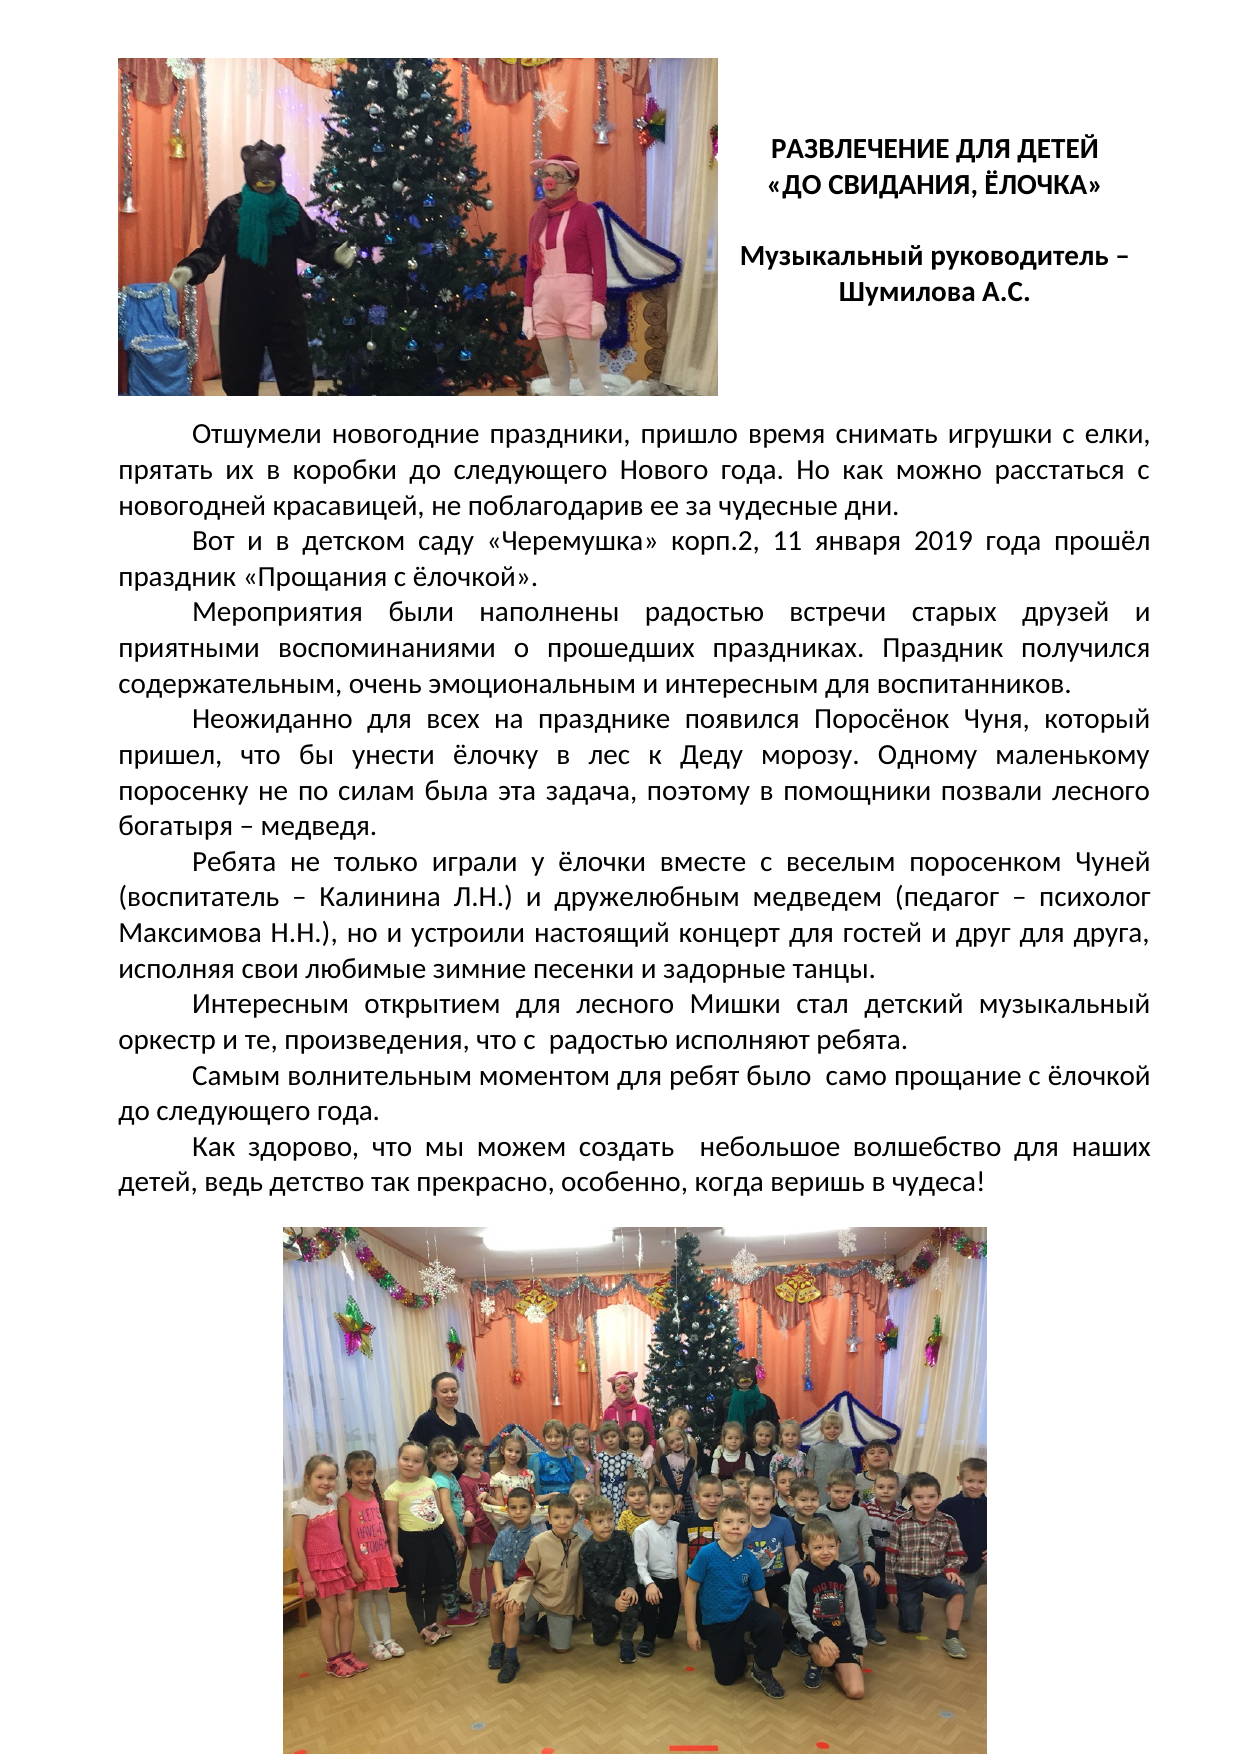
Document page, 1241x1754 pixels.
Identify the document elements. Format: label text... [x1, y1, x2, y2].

text Мероприятия были наполнены радостью встречи старых друзей и приятными воспоминаниями о прошедших праздниках. Праздник получился содержательным, очень эмоциональным и интересным для воспитанников. [118, 593, 1152, 700]
text Отшумели новогодние праздники, пришло время снимать игрушки с елки, прятать их в коробки до следующего Нового года. Но как можно расстаться с новогодней красавицей, не поблагодарив ее за чудесные дни. [118, 415, 1152, 522]
text Вот и в детском саду «Черемушка» корп.2, 11 января 2019 года прошёл праздник «Прощания с ёлочкой». [118, 522, 1152, 593]
text Самым волнительным моментом для ребят было само прощание с ёлочкой до следующего года. [118, 1057, 1152, 1128]
text Ребята не только играли у ёлочки вместе с веселым поросенком Чуней (воспитатель – Калинина Л.Н.) и дружелюбным медведем (педагог – психолог Максимова Н.Н.), но и устроили настоящий концерт для гостей и друг для друга, исполняя свои любимые зимние песенки и задорные танцы. [118, 843, 1152, 985]
picture [118, 308, 718, 396]
text РАЗВЛЕЧЕНИЕ ДЛЯ ДЕТЕЙ [118, 130, 1152, 166]
picture [118, 202, 718, 237]
picture [118, 58, 718, 130]
text Неожиданно для всех на празднике появился Поросёнок Чуня, который пришел, что бы унести ёлочку в лес к Деду морозу. Одному маленькому поросенку не по силам была эта задача, поэтому в помощники позвали лесного богатыря – медведя. [118, 700, 1152, 843]
picture [283, 1227, 987, 1754]
text «ДО СВИДАНИЯ, ЁЛОЧКА» [118, 166, 1152, 202]
text Интересным открытием для лесного Мишки стал детский музыкальный оркестр и те, произведения, что с радостью исполняют ребята. [118, 985, 1152, 1057]
text Как здорово, что мы можем создать небольшое волшебство для наших детей, ведь детство так прекрасно, особенно, когда веришь в чудеса! [118, 1128, 1152, 1199]
text Музыкальный руководитель – Шумилова А.С. [118, 237, 1152, 308]
